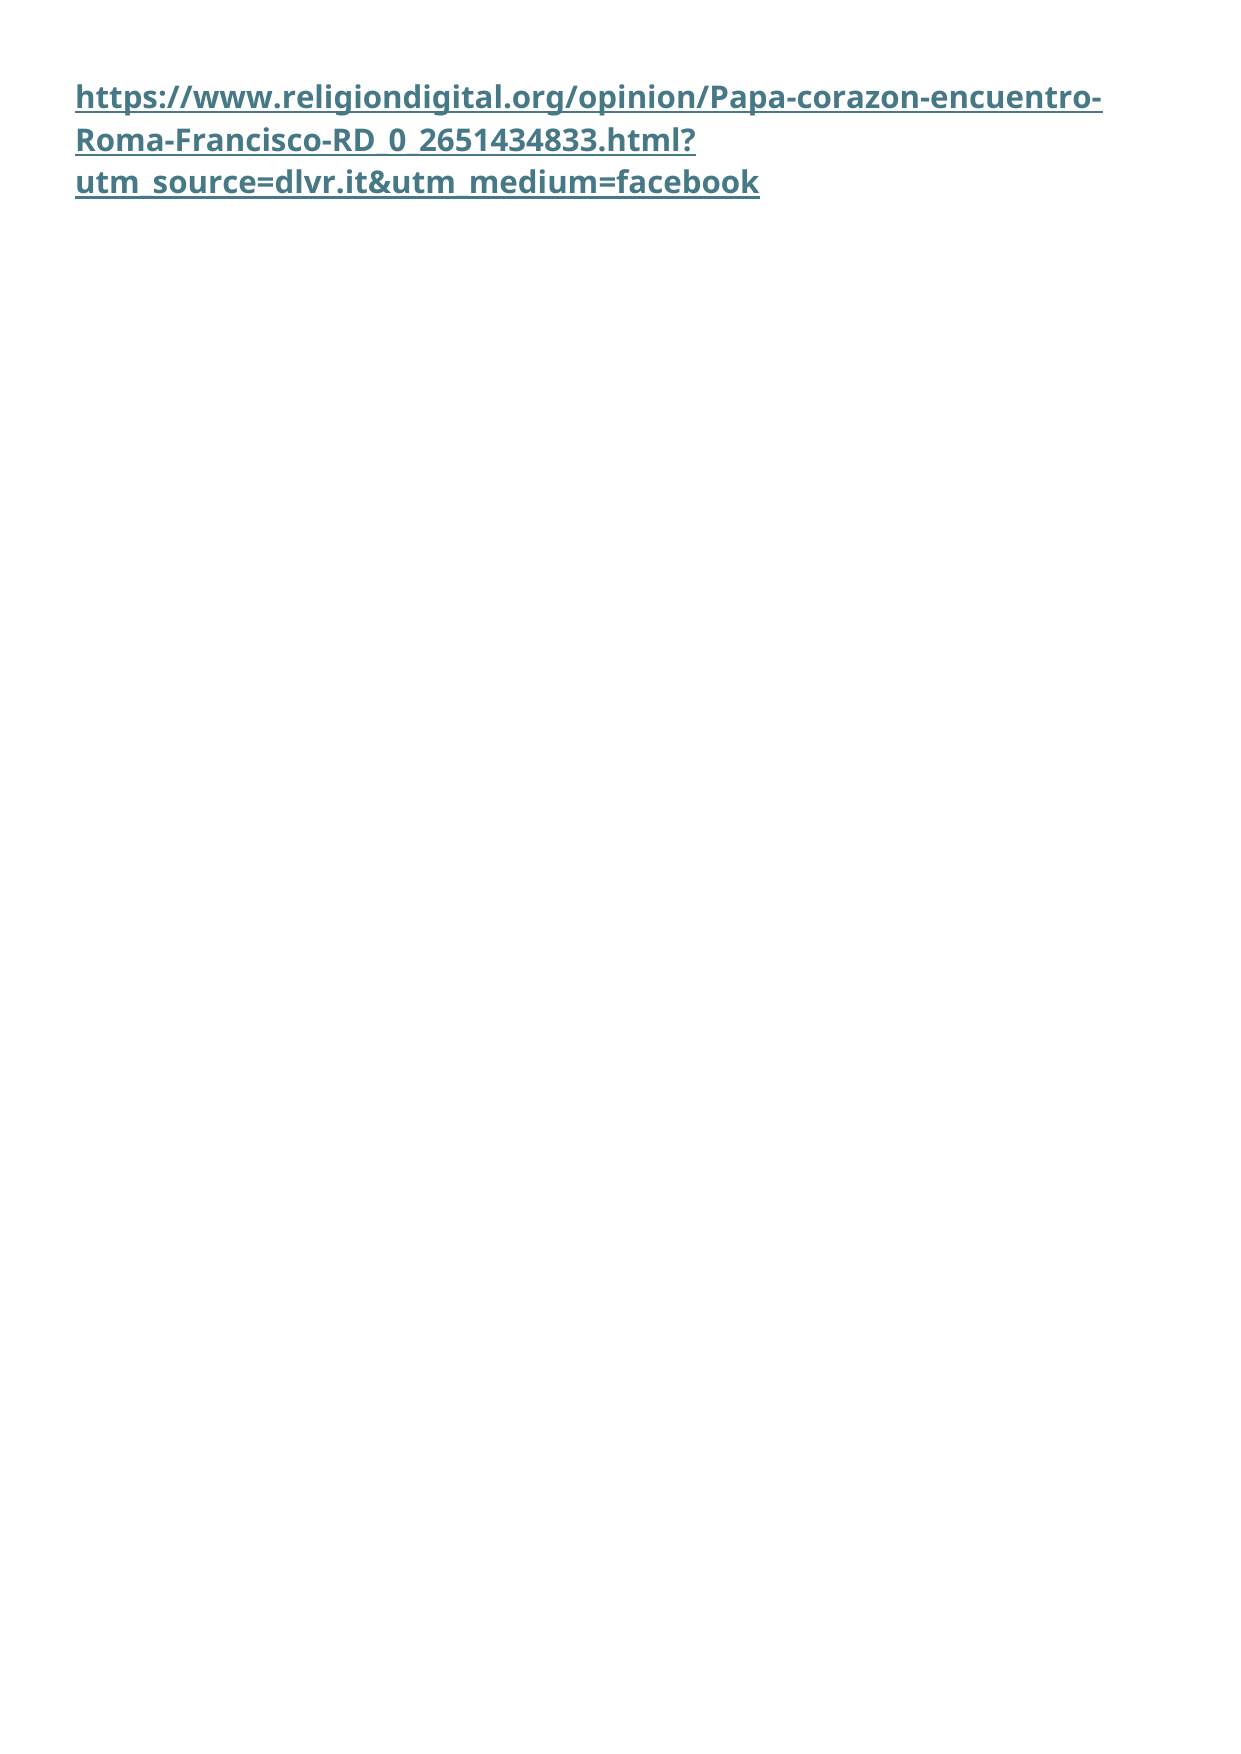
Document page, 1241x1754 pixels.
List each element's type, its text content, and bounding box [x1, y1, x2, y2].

text https://www.religiondigital.org/opinion/Papa-corazon-encuentro-Roma-Francisco-RD_0_2651434833.html?utm_source=dlvr.it&utm_medium=facebook [75, 75, 1165, 203]
